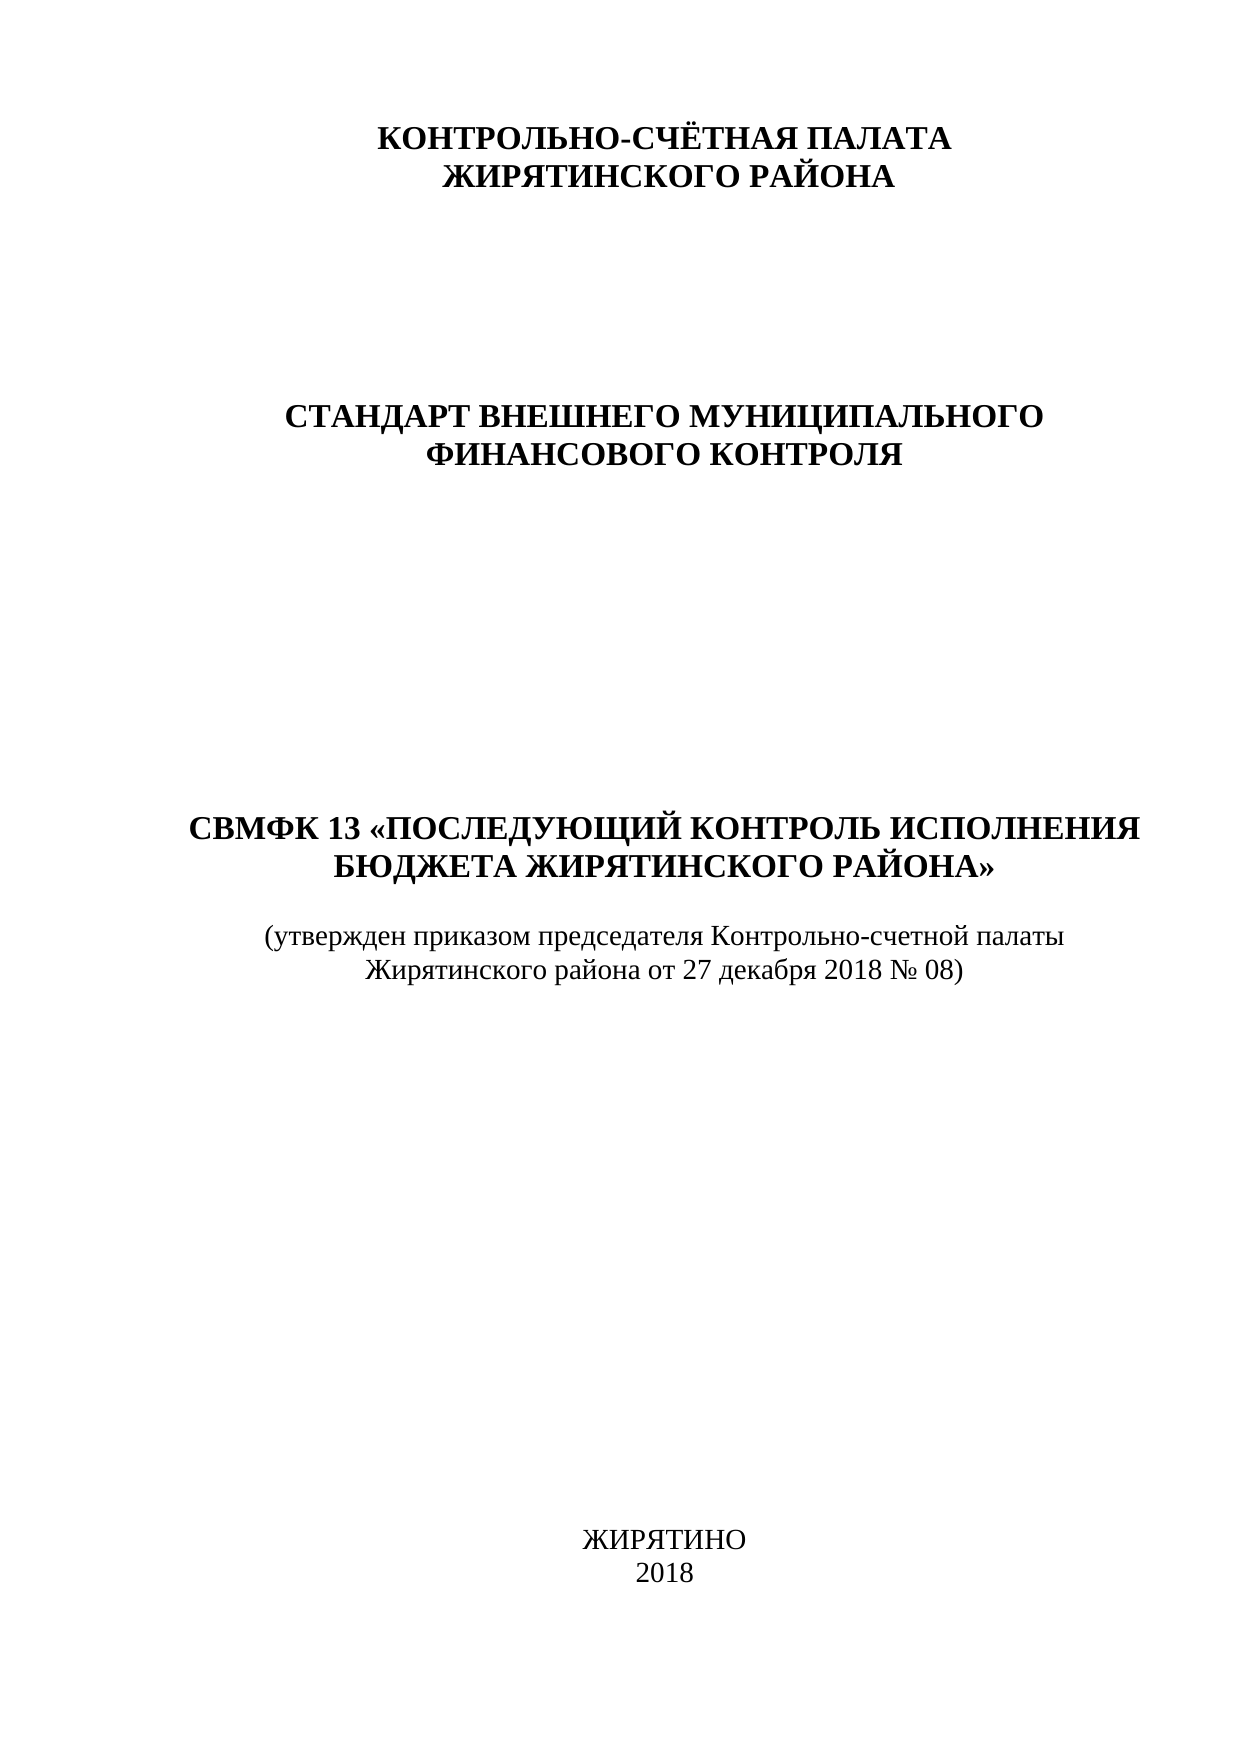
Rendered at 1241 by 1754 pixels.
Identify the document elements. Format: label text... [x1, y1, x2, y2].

subtitle (утвержден приказом председателя Контрольно-счетной палаты Жирятинского района от 27 декабря 2018 № 08) [177, 918, 1152, 985]
text СТАНДАРТ ВНЕШНЕГО МУНИЦИПАЛЬНОГО [177, 396, 1152, 434]
text ЖИРЯТИНСКОГО РАЙОНА [177, 156, 1152, 195]
text ФИНАНСОВОГО КОНТРОЛЯ [177, 434, 1152, 473]
text жирятино [177, 1522, 1152, 1556]
text КОНТРОЛЬНО-СЧЁТНАЯ ПАЛАТА [177, 118, 1152, 156]
text 2018 [177, 1556, 1152, 1589]
subtitle СВМФК 13 «ПОСЛЕДУЮЩИЙ КОНТРОЛЬ ИСПОЛНЕНИЯ БЮДЖЕТА ЖИРЯТИНСКОГО РАЙОНА» [177, 808, 1152, 885]
